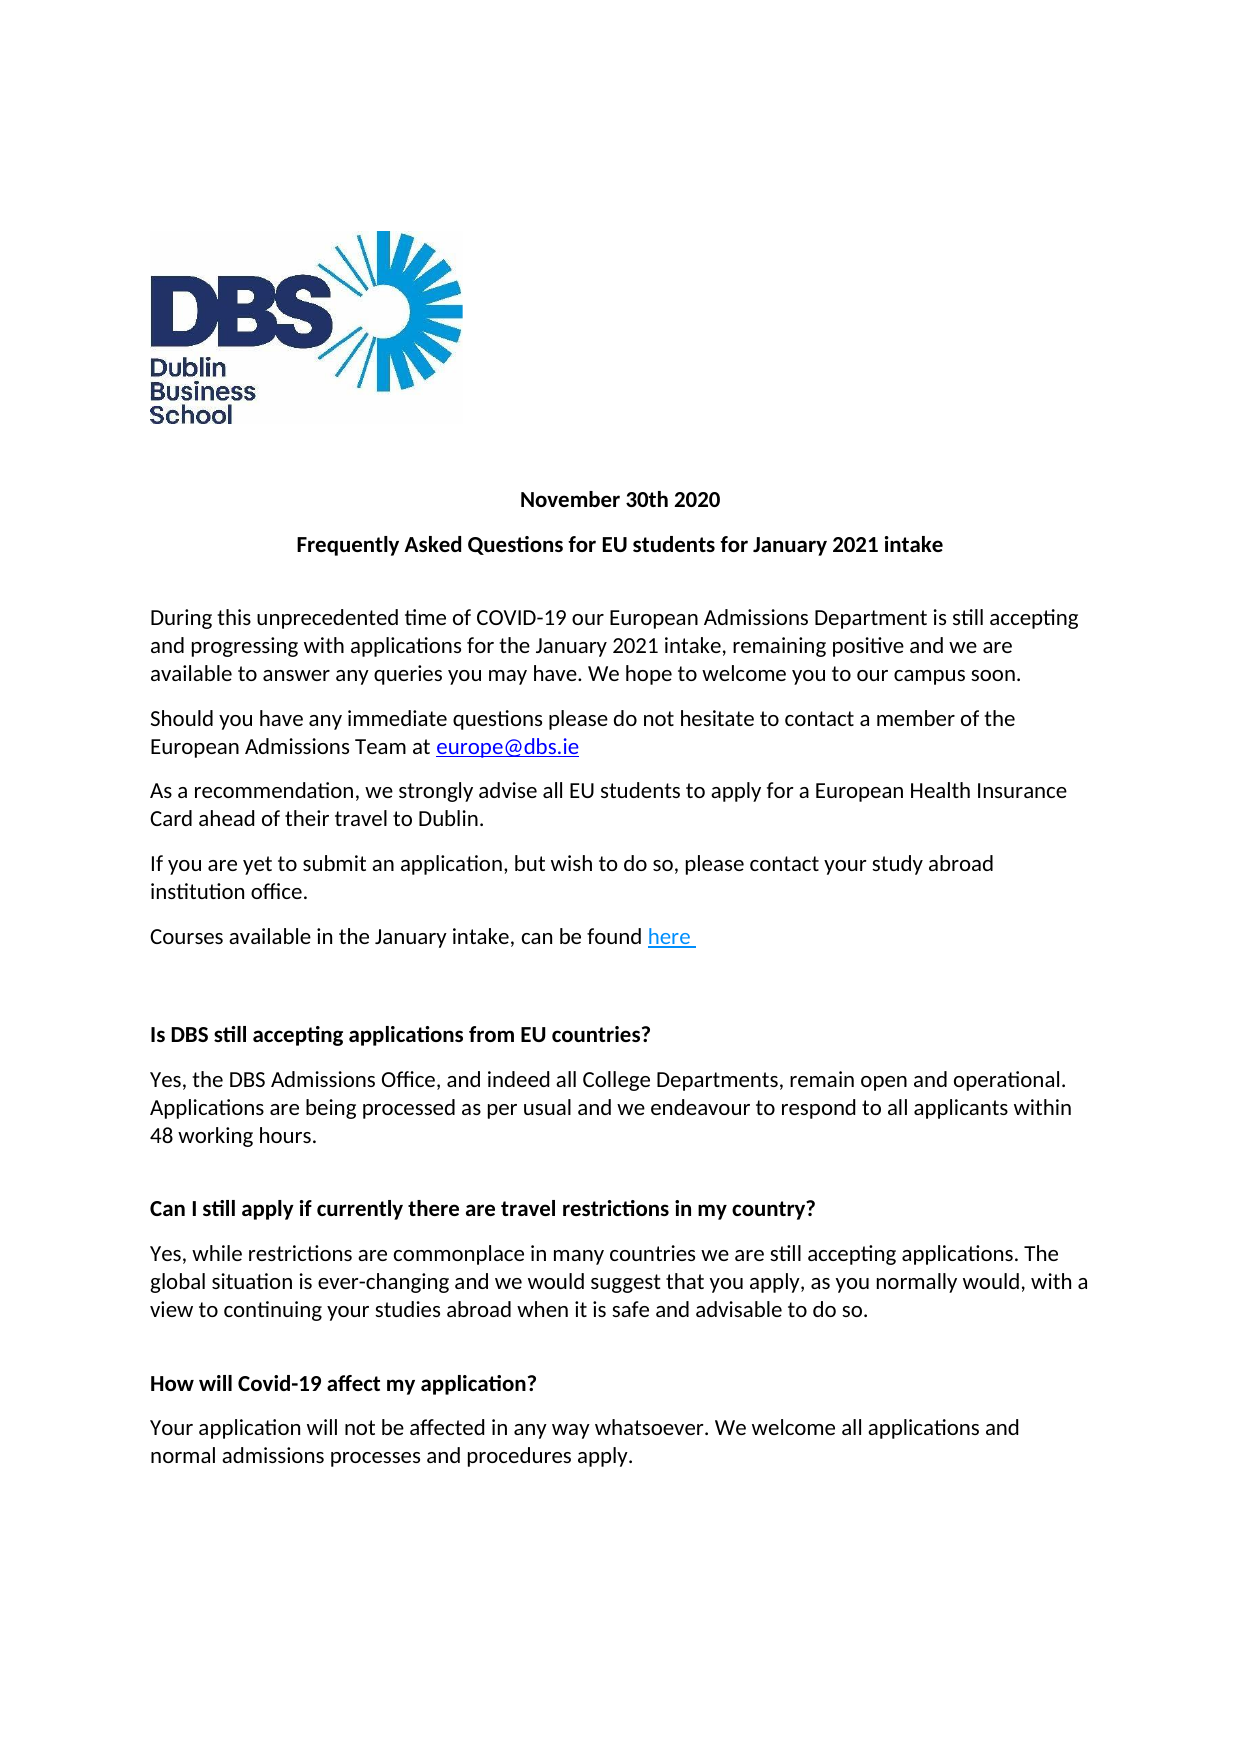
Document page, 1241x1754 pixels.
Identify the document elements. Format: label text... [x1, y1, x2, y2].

text Your application will not be affected in any way whatsoever. We welcome all applications and normal admissions processes and procedures apply. [150, 1413, 1090, 1469]
picture [150, 231, 463, 424]
text Can I still apply if currently there are travel restrictions in my country? [150, 1194, 1090, 1223]
text If you are yet to submit an application, but wish to do so, please contact your study abroad institution office. [150, 849, 1090, 905]
text November 30th 2020 [150, 485, 1090, 513]
text As a recommendation, we strongly advise all EU students to apply for a European Health Insurance Card ahead of their travel to Dublin. [150, 777, 1090, 833]
text Frequently Asked Questions for EU students for January 2021 intake [150, 530, 1090, 558]
text Courses available in the January intake, can be found here [150, 922, 1090, 950]
picture [389, 231, 463, 306]
text How will Covid-19 affect my application? [150, 1369, 1090, 1397]
text Is DBS still accepting applications from EU countries? [150, 1020, 1090, 1048]
text Yes, the DBS Admissions Office, and indeed all College Departments, remain open and operational. Applications are being processed as per usual and we endeavour to respond to all applicants within 48 working hours. [150, 1065, 1090, 1149]
text Should you have any immediate questions please do not hesitate to contact a member of the European Admissions Team at europe@dbs.ie [150, 704, 1090, 760]
text During this unprecedented time of COVID-19 our European Admissions Department is still accepting and progressing with applications for the January 2021 intake, remaining positive and we are available to answer any queries you may have. We hope to welcome you to our campus soon. [150, 603, 1090, 687]
text Yes, while restrictions are commonplace in many countries we are still accepting applications. The global situation is ever-changing and we would suggest that you apply, as you normally would, with a view to continuing your studies abroad when it is safe and advisable to do so. [150, 1239, 1090, 1323]
